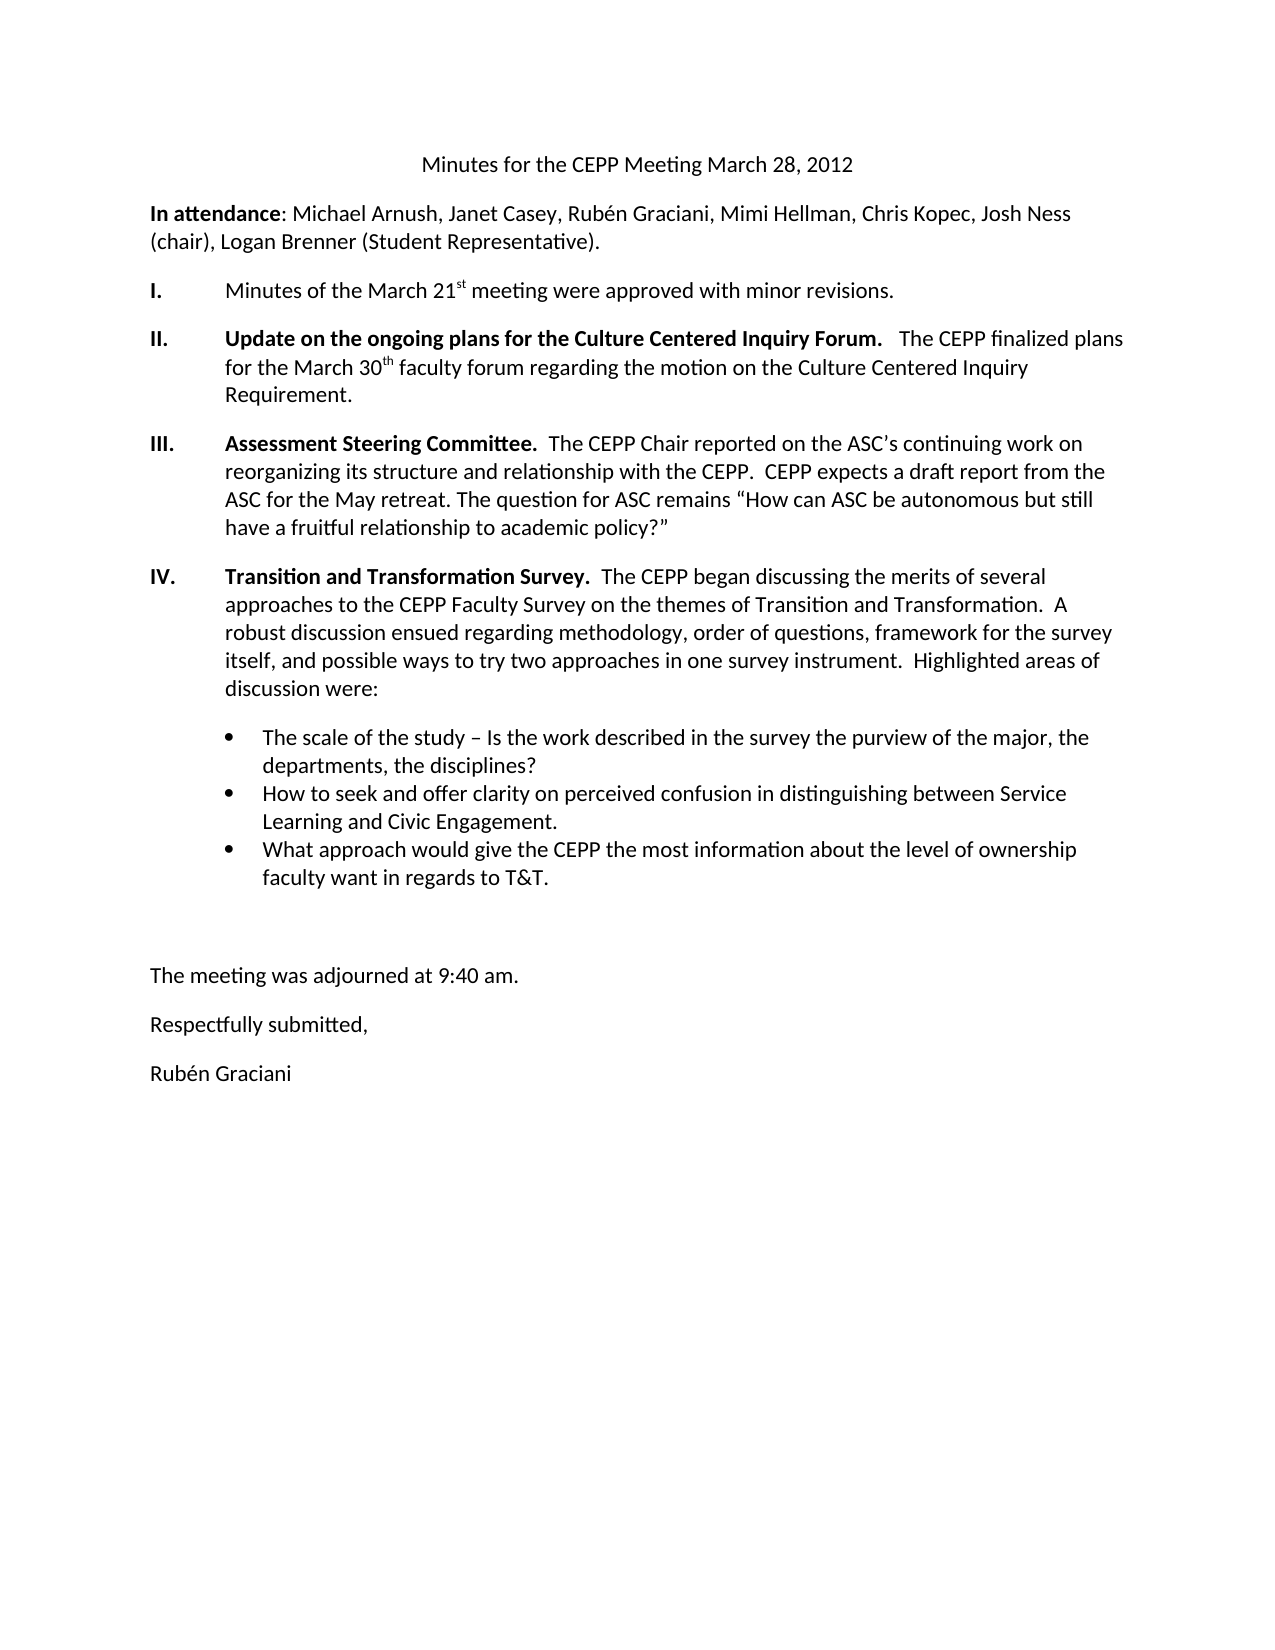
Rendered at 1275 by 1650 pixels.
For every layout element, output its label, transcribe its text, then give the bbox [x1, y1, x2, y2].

text III. Assessment Steering Committee. The CEPP Chair reported on the ASC’s continuing work on reorganizing its structure and relationship with the CEPP. CEPP expects a draft report from the ASC for the May retreat. The question for ASC remains “How can ASC be autonomous but still have a fruitful relationship to academic policy?” [150, 429, 1125, 542]
text IV. Transition and Transformation Survey. The CEPP began discussing the merits of several approaches to the CEPP Faculty Survey on the themes of Transition and Transformation. A robust discussion ensued regarding methodology, order of questions, framework for the survey itself, and possible ways to try two approaches in one survey instrument. Highlighted areas of discussion were: [150, 562, 1125, 702]
text I. Minutes of the March 21st meeting were approved with minor revisions. [150, 276, 1125, 304]
list The scale of the study – Is the work described in the survey the purview of the major, the departments, the disciplines? [225, 723, 1125, 779]
list How to seek and offer clarity on perceived confusion in distinguishing between Service Learning and Civic Engagement. [225, 779, 1125, 835]
list What approach would give the CEPP the most information about the level of ownership faculty want in regards to T&T. [225, 835, 1125, 891]
text The meeting was adjourned at 9:40 am. [150, 961, 1125, 989]
text In attendance: Michael Arnush, Janet Casey, Rubén Graciani, Mimi Hellman, Chris Kopec, Josh Ness (chair), Logan Brenner (Student Representative). [150, 199, 1125, 255]
text II. Update on the ongoing plans for the Culture Centered Inquiry Forum. The CEPP finalized plans for the March 30th faculty forum regarding the motion on the Culture Centered Inquiry Requirement. [150, 324, 1125, 409]
text Minutes for the CEPP Meeting March 28, 2012 [150, 150, 1125, 178]
text Respectfully submitted, [150, 1010, 1125, 1038]
text Rubén Graciani [150, 1059, 1125, 1087]
